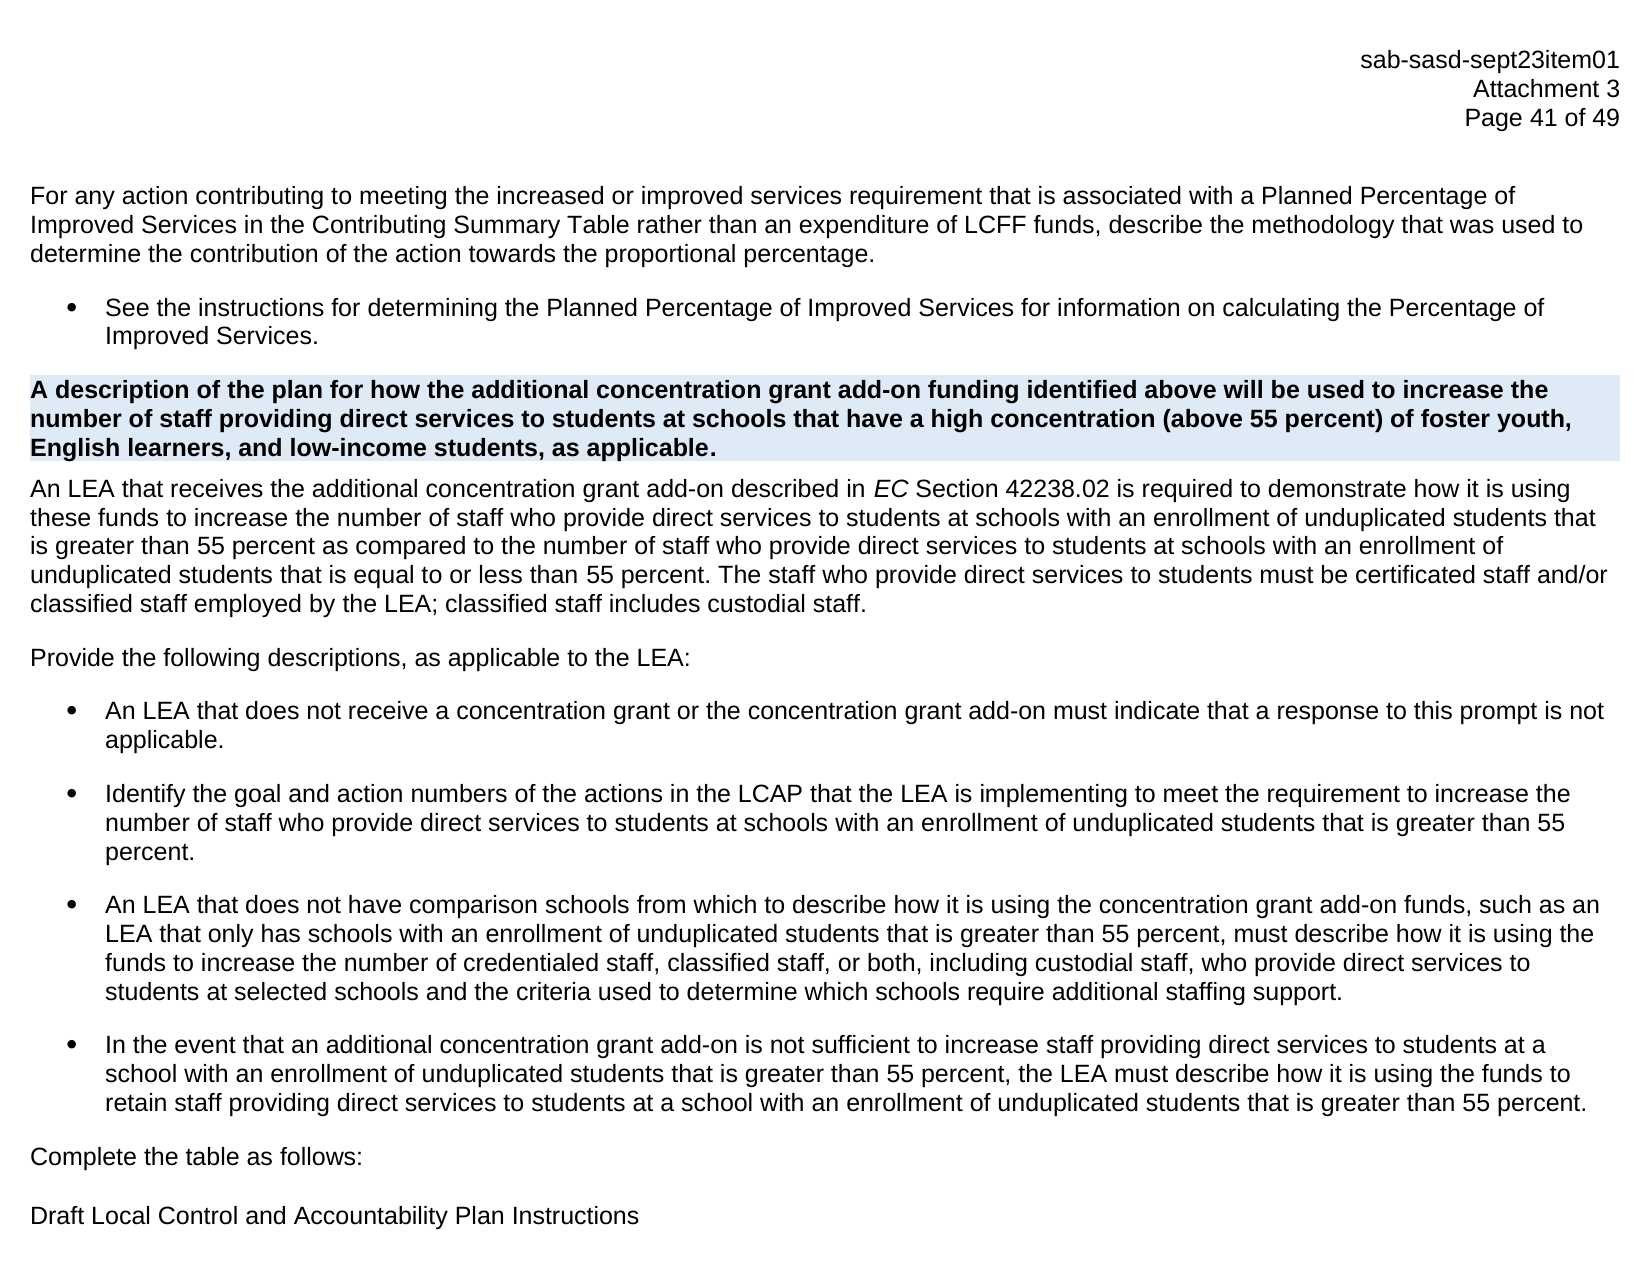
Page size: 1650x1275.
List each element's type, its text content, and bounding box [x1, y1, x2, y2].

list Identify the goal and action numbers of the actions in the LCAP that the LEA is implementing to meet the requirement to increase the number of staff who provide direct services to students at schools with an enrollment of unduplicated students that is greater than 55 percent. [67, 779, 1620, 865]
text An LEA that receives the additional concentration grant add-on described in EC Section 42238.02 is required to demonstrate how it is using these funds to increase the number of staff who provide direct services to students at schools with an enrollment of unduplicated students that is greater than 55 percent as compared to the number of staff who provide direct services to students at schools with an enrollment of unduplicated students that is equal to or less than 55 percent. The staff who provide direct services to students must be certificated staff and/or classified staff employed by the LEA; classified staff includes custodial staff. [30, 474, 1620, 618]
text Provide the following descriptions, as applicable to the LEA: [30, 643, 1620, 671]
list In the event that an additional concentration grant add-on is not sufficient to increase staff providing direct services to students at a school with an enrollment of unduplicated students that is greater than 55 percent, the LEA must describe how it is using the funds to retain staff providing direct services to students at a school with an enrollment of unduplicated students that is greater than 55 percent. [67, 1030, 1620, 1117]
list An LEA that does not receive a concentration grant or the concentration grant add-on must indicate that a response to this prompt is not applicable. [67, 696, 1620, 754]
text A description of the plan for how the additional concentration grant add-on funding identified above will be used to increase the number of staff providing direct services to students at schools that have a high concentration (above 55 percent) of foster youth, English learners, and low-income students, as applicable. [30, 375, 1620, 461]
text For any action contributing to meeting the increased or improved services requirement that is associated with a Planned Percentage of Improved Services in the Contributing Summary Table rather than an expenditure of LCFF funds, describe the methodology that was used to determine the contribution of the action towards the proportional percentage. [30, 181, 1620, 267]
list See the instructions for determining the Planned Percentage of Improved Services for information on calculating the Percentage of Improved Services. [67, 292, 1620, 350]
list An LEA that does not have comparison schools from which to describe how it is using the concentration grant add-on funds, such as an LEA that only has schools with an enrollment of unduplicated students that is greater than 55 percent, must describe how it is using the funds to increase the number of credentialed staff, classified staff, or both, including custodial staff, who provide direct services to students at selected schools and the criteria used to determine which schools require additional staffing support. [67, 890, 1620, 1005]
text Complete the table as follows: [30, 1142, 1620, 1171]
